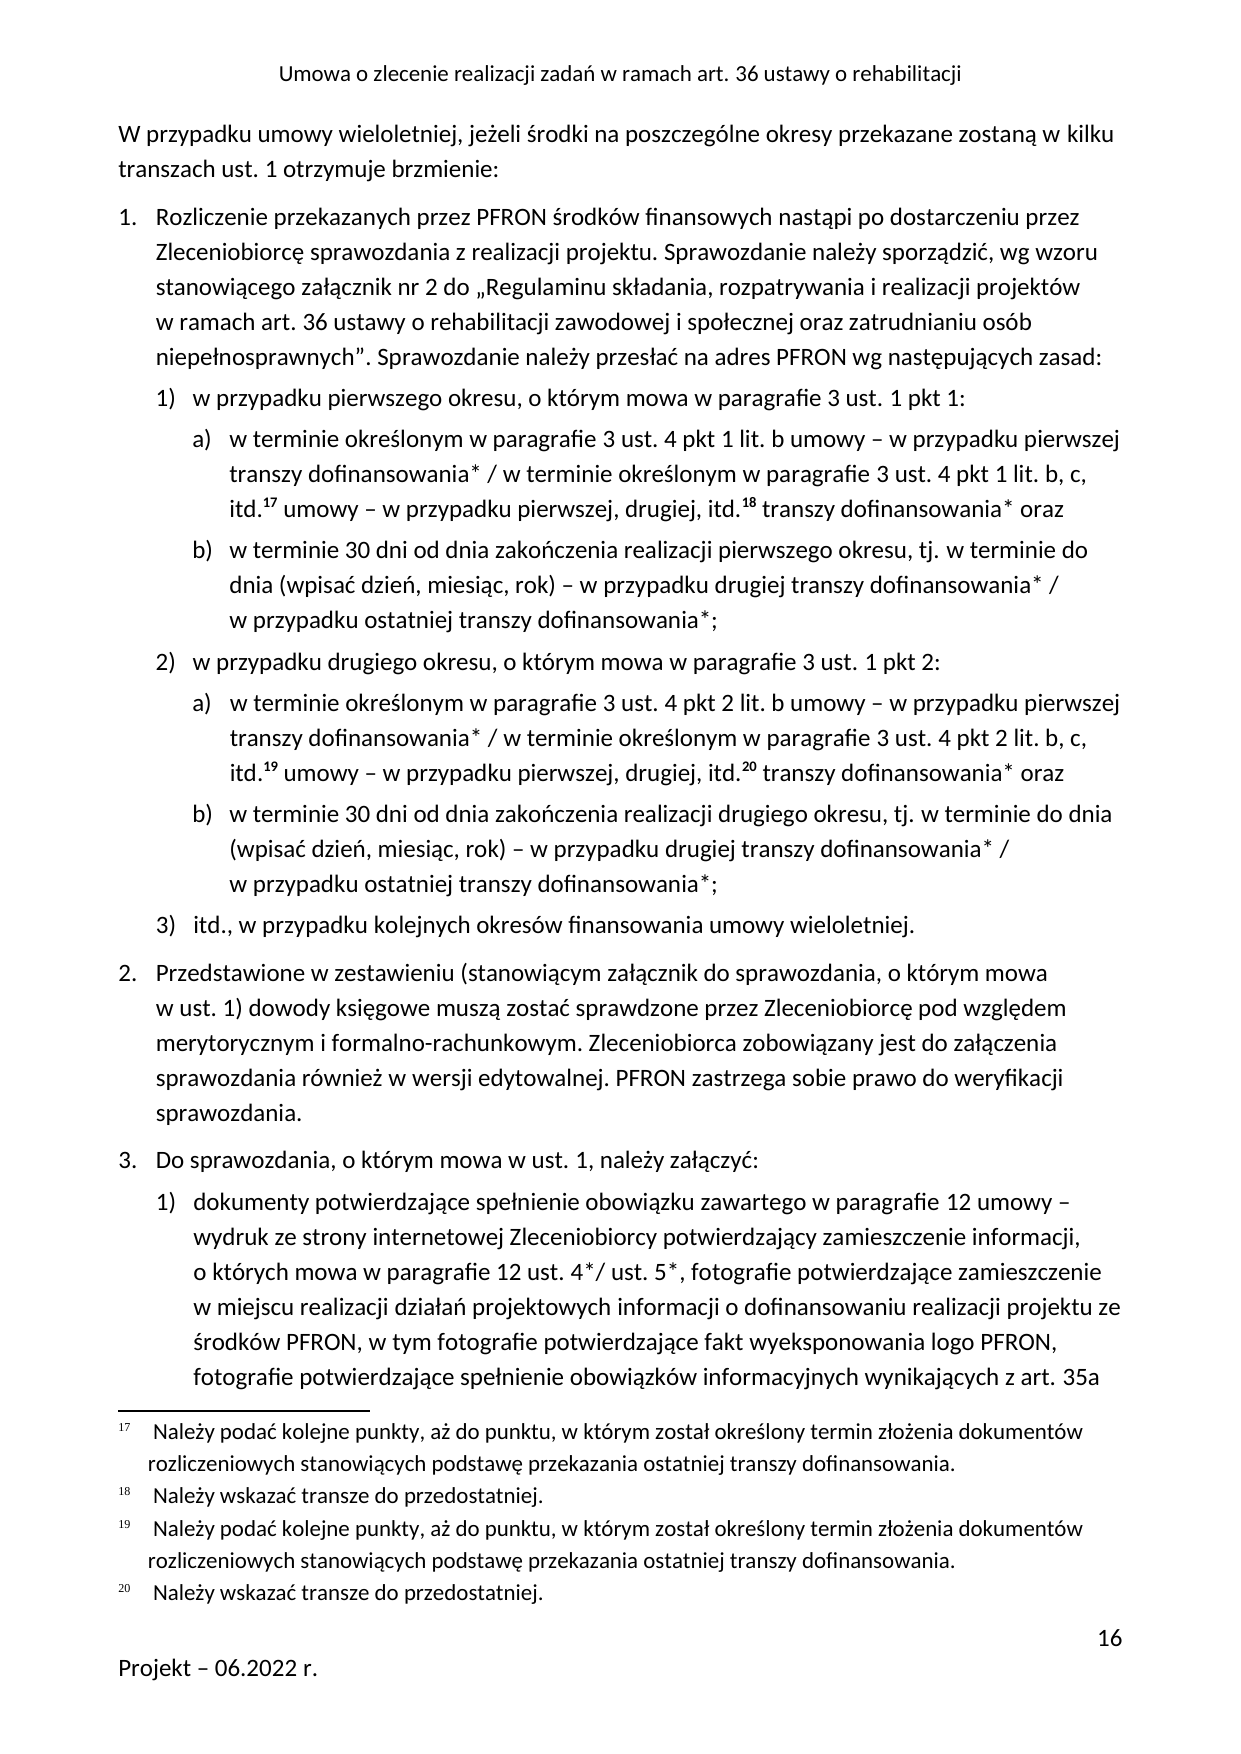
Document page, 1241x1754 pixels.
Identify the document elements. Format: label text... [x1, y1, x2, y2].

list w terminie 30 dni od dnia zakończenia realizacji drugiego okresu, tj. w terminie do dnia (wpisać dzień, miesiąc, rok) – w przypadku drugiej transzy dofinansowania* / w przypadku ostatniej transzy dofinansowania*; [192, 798, 1122, 899]
list w przypadku pierwszego okresu, o którym mowa w paragrafie 3 ust. 1 pkt 1: [155, 382, 1122, 412]
list Przedstawione w zestawieniu (stanowiącym załącznik do sprawozdania, o którym mowa w ust. 1) dowody księgowe muszą zostać sprawdzone przez Zleceniobiorcę pod względem merytorycznym i formalno-rachunkowym. Zleceniobiorca zobowiązany jest do załączenia sprawozdania również w wersji edytowalnej. PFRON zastrzega sobie prawo do weryfikacji sprawozdania. [118, 957, 1122, 1127]
list itd., w przypadku kolejnych okresów finansowania umowy wieloletniej. [156, 909, 1122, 940]
list Do sprawozdania, o którym mowa w ust. 1, należy załączyć: [118, 1144, 1122, 1175]
text W przypadku umowy wieloletniej, jeżeli środki na poszczególne okresy przekazane zostaną w kilku transzach ust. 1 otrzymuje brzmienie: [118, 118, 1122, 184]
list w terminie określonym w paragrafie 3 ust. 4 pkt 1 lit. b umowy – w przypadku pierwszej transzy dofinansowania* / w terminie określonym w paragrafie 3 ust. 4 pkt 1 lit. b, c, itd. umowy – w przypadku pierwszej, drugiej, itd. transzy dofinansowania* oraz [192, 423, 1122, 524]
list Rozliczenie przekazanych przez PFRON środków finansowych nastąpi po dostarczeniu przez Zleceniobiorcę sprawozdania z realizacji projektu. Sprawozdanie należy sporządzić, wg wzoru stanowiącego załącznik nr 2 do „Regulaminu składania, rozpatrywania i realizacji projektów w ramach art. 36 ustawy o rehabilitacji zawodowej i społecznej oraz zatrudnianiu osób niepełnosprawnych”. Sprawozdanie należy przesłać na adres PFRON wg następujących zasad: [118, 201, 1122, 371]
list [156, 1186, 1122, 1391]
list w terminie 30 dni od dnia zakończenia realizacji pierwszego okresu, tj. w terminie do dnia (wpisać dzień, miesiąc, rok) – w przypadku drugiej transzy dofinansowania* / w przypadku ostatniej transzy dofinansowania*; [192, 534, 1122, 635]
list w przypadku drugiego okresu, o którym mowa w paragrafie 3 ust. 1 pkt 2: [155, 646, 1122, 676]
list w terminie określonym w paragrafie 3 ust. 4 pkt 2 lit. b umowy – w przypadku pierwszej transzy dofinansowania* / w terminie określonym w paragrafie 3 ust. 4 pkt 2 lit. b, c, itd. umowy – w przypadku pierwszej, drugiej, itd. transzy dofinansowania* oraz [192, 687, 1122, 787]
